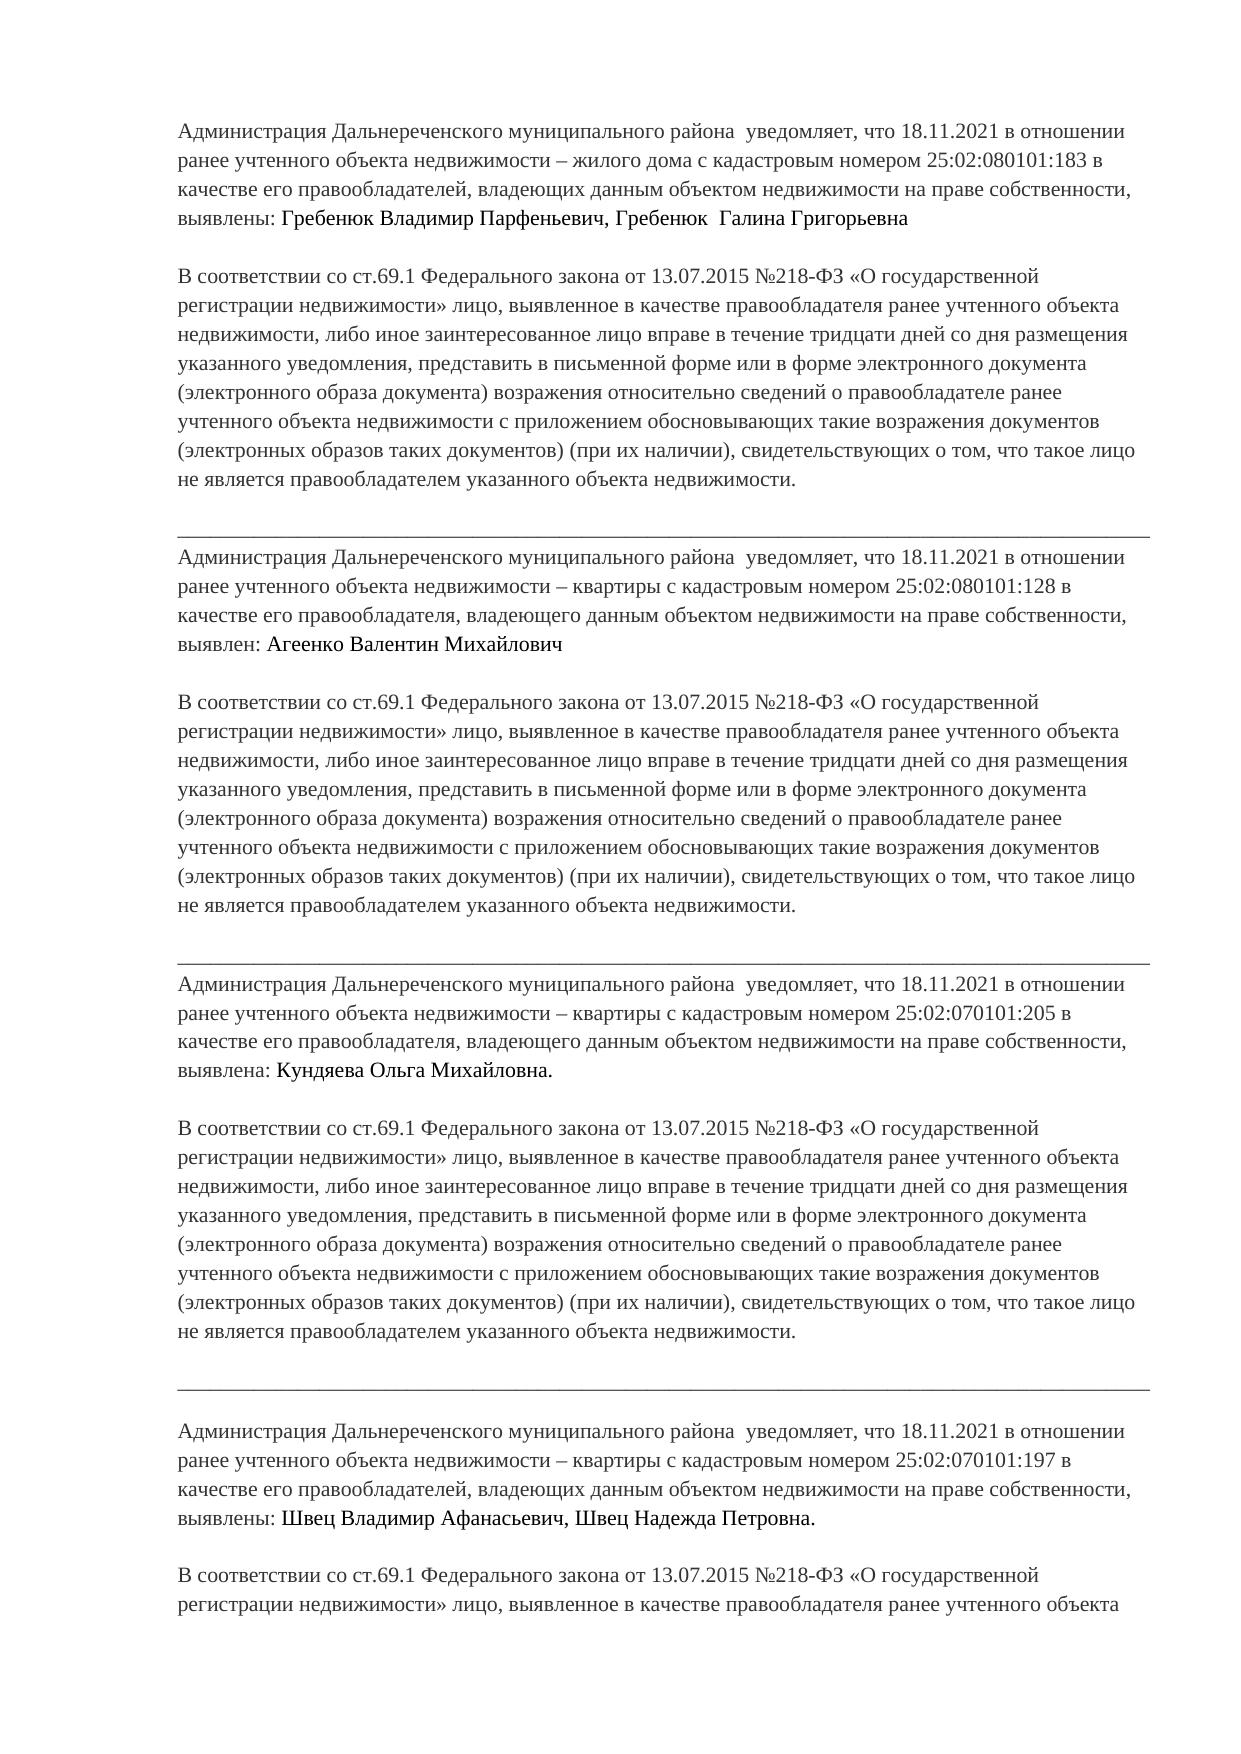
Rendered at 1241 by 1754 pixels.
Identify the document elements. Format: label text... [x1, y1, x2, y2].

text _________________________________________________________________________________________ Администрация Дальнереченского муниципального района уведомляет, что 18.11.2021 в отношении ранее учтенного объекта недвижимости – квартиры с кадастровым номером 25:02:080101:128 в качестве его правообладателя, владеющего данным объектом недвижимости на праве собственности, выявлен: Агеенко Валентин Михайлович В соответствии со ст.69.1 Федерального закона от 13.07.2015 №218-ФЗ «О государственной регистрации недвижимости» лицо, выявленное в качестве правообладателя ранее учтенного объекта недвижимости, либо иное заинтересованное лицо вправе в течение тридцати дней со дня размещения указанного уведомления, представить в письменной форме или в форме электронного документа (электронного образа документа) возражения относительно сведений о правообладателе ранее учтенного объекта недвижимости с приложением обосновывающих такие возражения документов (электронных образов таких документов) (при их наличии), свидетельствующих о том, что такое лицо не является правообладателем указанного объекта недвижимости. [177, 515, 1152, 917]
text _________________________________________________________________________________________Администрация Дальнереченского муниципального района уведомляет, что 18.11.2021 в отношении ранее учтенного объекта недвижимости – квартиры с кадастровым номером 25:02:070101:205 в качестве его правообладателя, владеющего данным объектом недвижимости на праве собственности, выявлена: Кундяева Ольга Михайловна. В соответствии со ст.69.1 Федерального закона от 13.07.2015 №218-ФЗ «О государственной регистрации недвижимости» лицо, выявленное в качестве правообладателя ранее учтенного объекта недвижимости, либо иное заинтересованное лицо вправе в течение тридцати дней со дня размещения указанного уведомления, представить в письменной форме или в форме электронного документа (электронного образа документа) возражения относительно сведений о правообладателе ранее учтенного объекта недвижимости с приложением обосновывающих такие возражения документов (электронных образов таких документов) (при их наличии), свидетельствующих о том, что такое лицо не является правообладателем указанного объекта недвижимости. [177, 942, 1152, 1343]
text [177, 1418, 1152, 1617]
text Администрация Дальнереченского муниципального района уведомляет, что 18.11.2021 в отношении ранее учтенного объекта недвижимости – жилого дома с кадастровым номером 25:02:080101:183 в качестве его правообладателей, владеющих данным объектом недвижимости на праве собственности, выявлены: Гребенюк Владимир Парфеньевич, Гребенюк Галина Григорьевна В соответствии со ст.69.1 Федерального закона от 13.07.2015 №218-ФЗ «О государственной регистрации недвижимости» лицо, выявленное в качестве правообладателя ранее учтенного объекта недвижимости, либо иное заинтересованное лицо вправе в течение тридцати дней со дня размещения указанного уведомления, представить в письменной форме или в форме электронного документа (электронного образа документа) возражения относительно сведений о правообладателе ранее учтенного объекта недвижимости с приложением обосновывающих такие возражения документов (электронных образов таких документов) (при их наличии), свидетельствующих о том, что такое лицо не является правообладателем указанного объекта недвижимости. [177, 118, 1152, 491]
